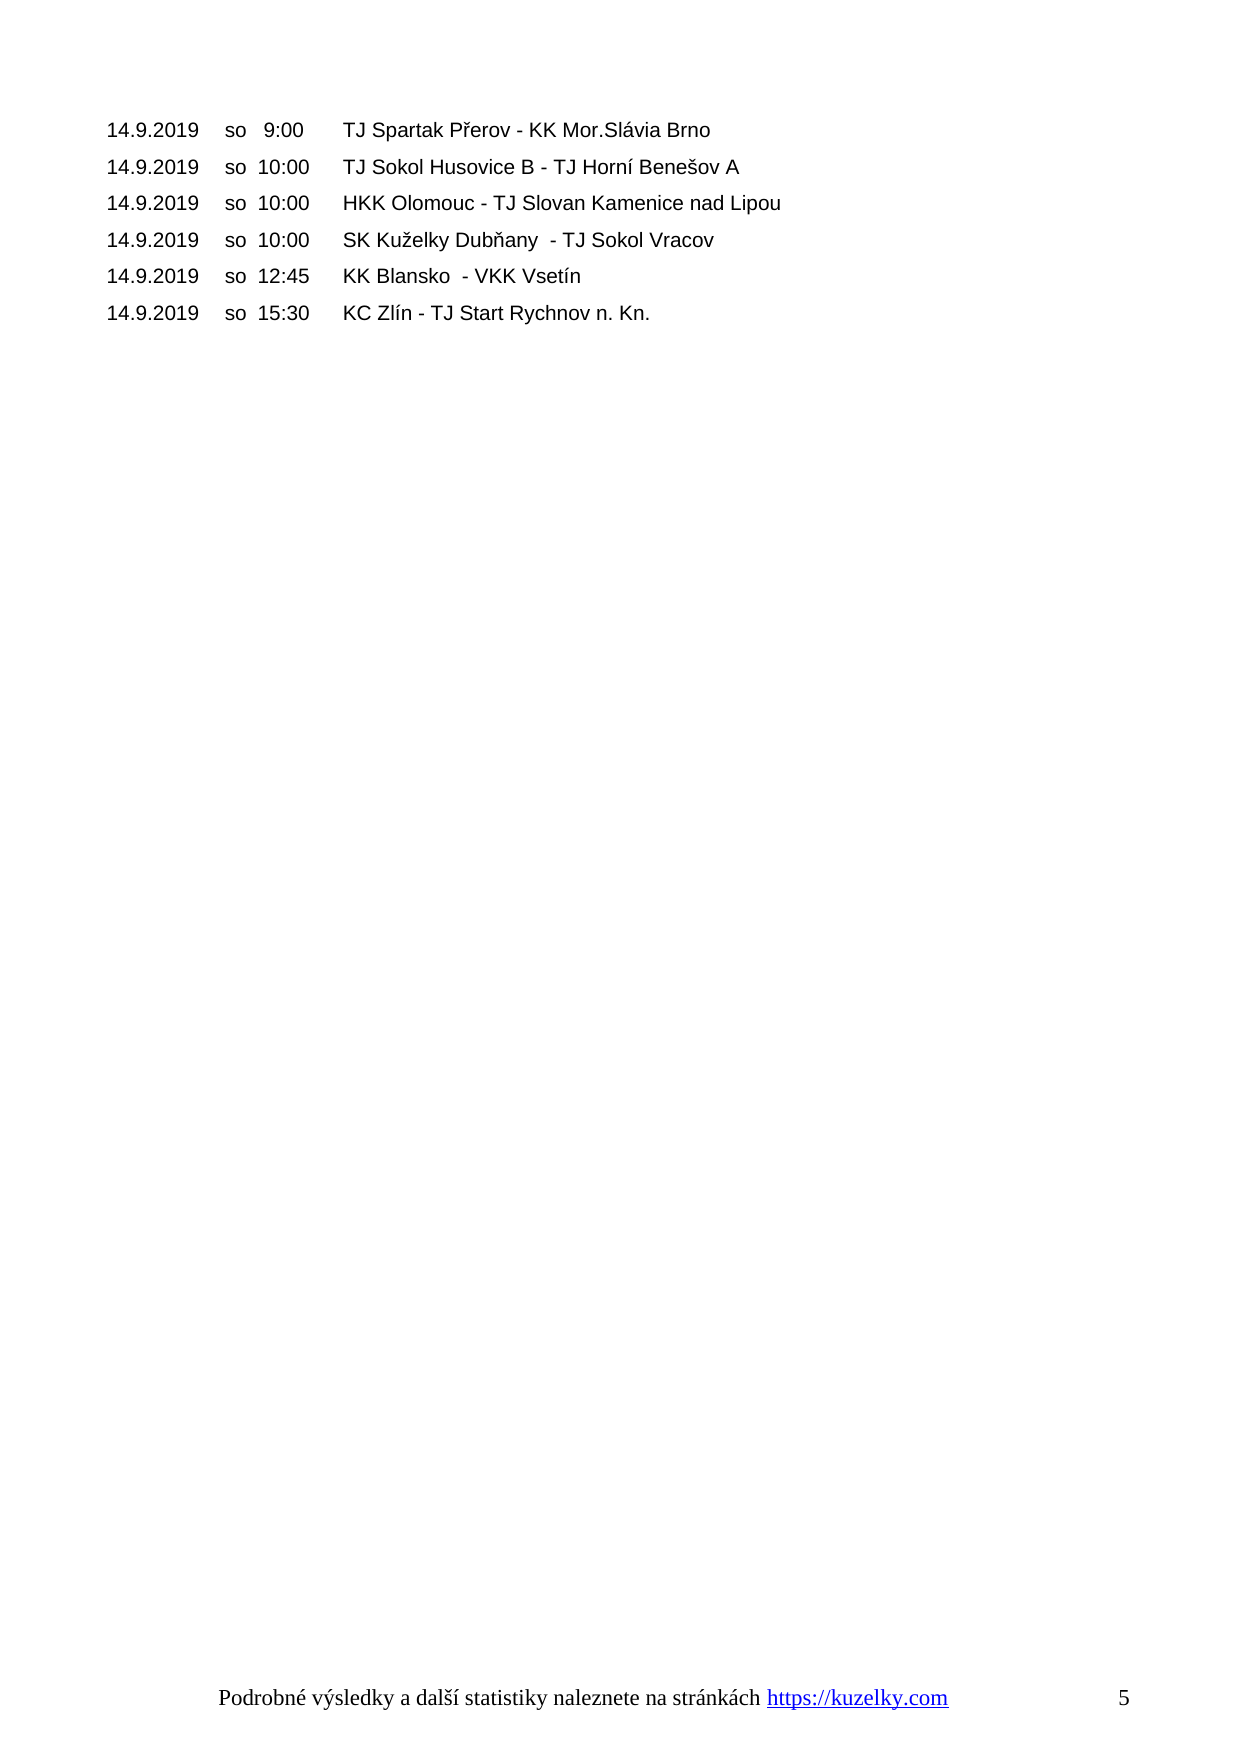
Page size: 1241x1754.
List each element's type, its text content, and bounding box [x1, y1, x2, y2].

text 14.9.2019 so 10:00 TJ Sokol Husovice B - TJ Horní Benešov A [106, 154, 1134, 178]
text 14.9.2019 so 10:00 SK Kuželky Dubňany - TJ Sokol Vracov [106, 227, 1134, 251]
text 14.9.2019 so 12:45 KK Blansko - VKK Vsetín [106, 264, 1134, 288]
text 14.9.2019 so 15:30 KC Zlín - TJ Start Rychnov n. Kn. [106, 300, 1134, 324]
text 14.9.2019 so 9:00 TJ Spartak Přerov - KK Mor.Slávia Brno [106, 118, 1134, 142]
text 14.9.2019 so 10:00 HKK Olomouc - TJ Slovan Kamenice nad Lipou [106, 191, 1134, 215]
